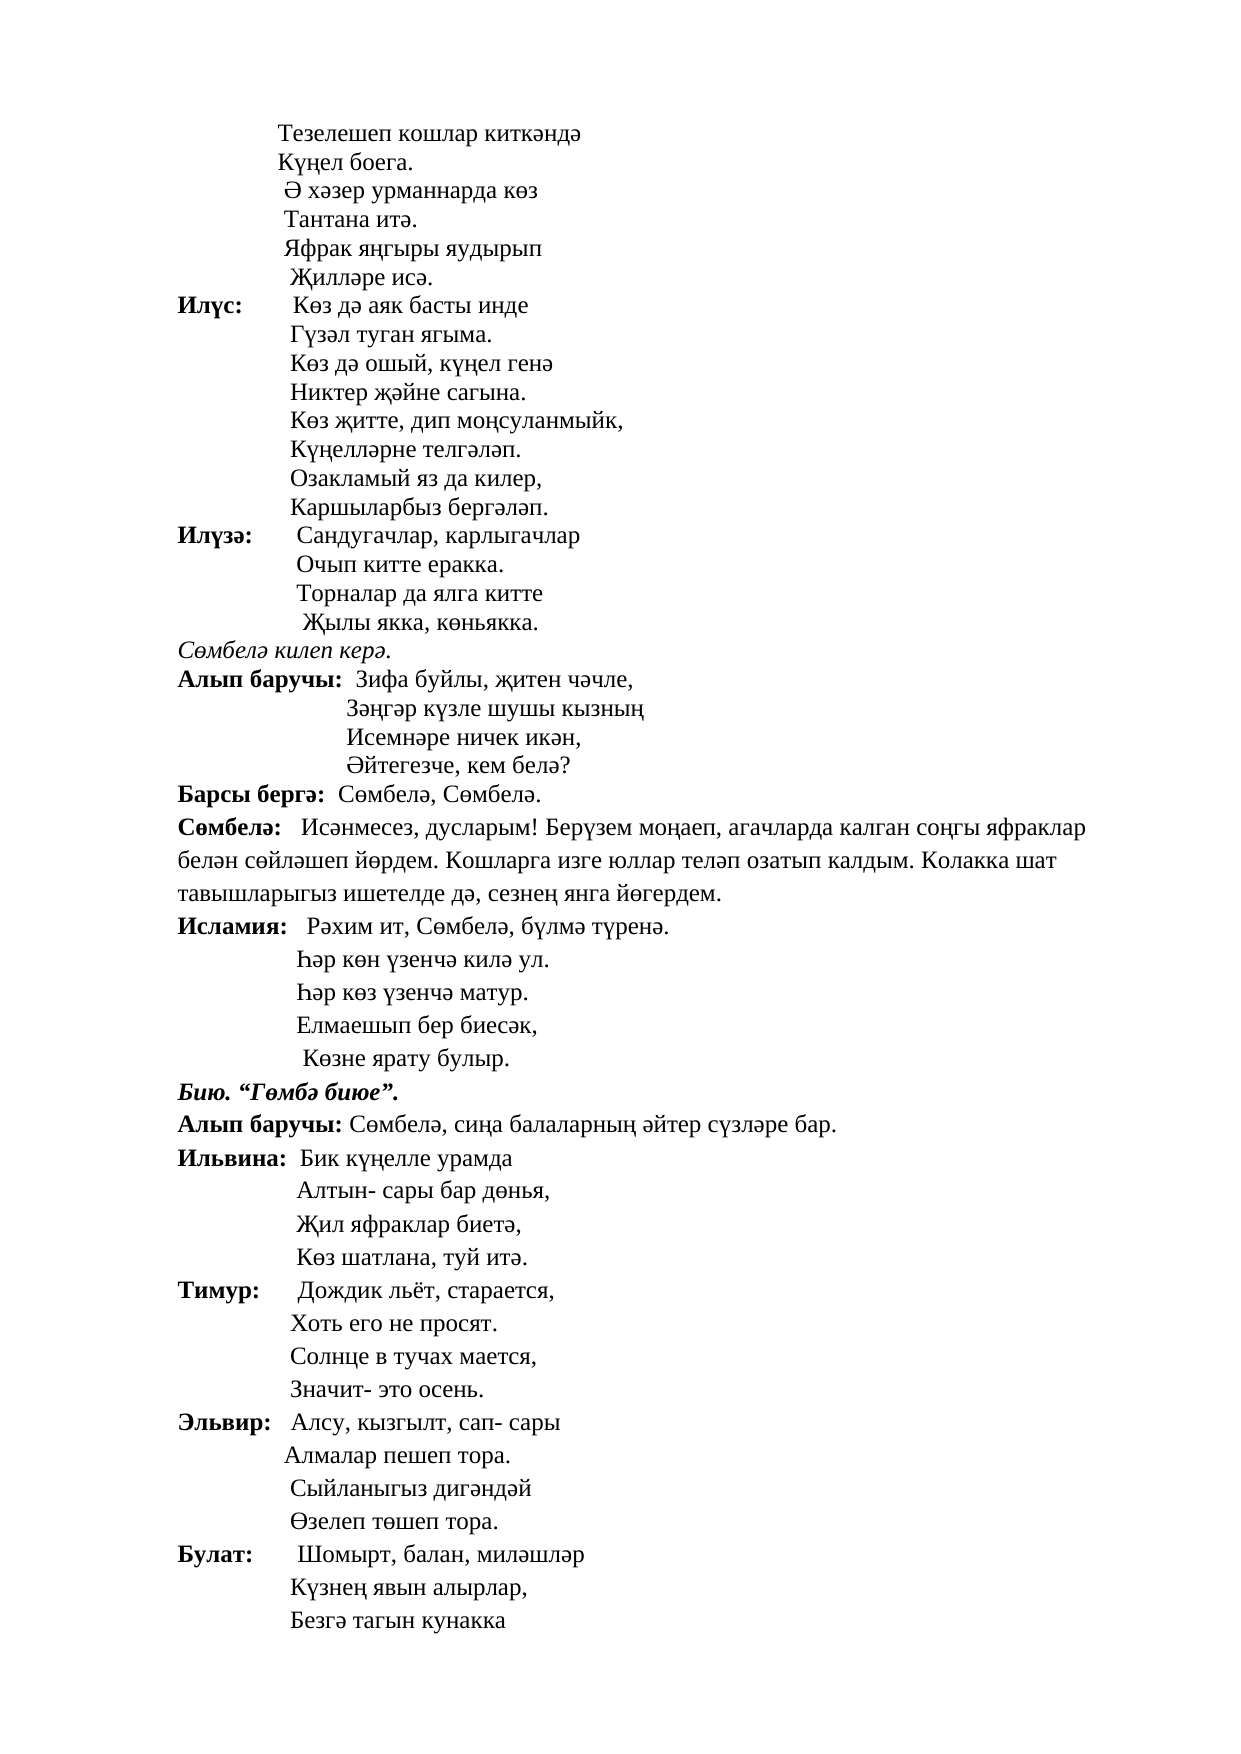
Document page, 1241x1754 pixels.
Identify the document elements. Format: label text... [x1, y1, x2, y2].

text Сөмбелә: Исәнмесез, дусларым! Берүзем моңаеп, агачларда калган соңгы яфраклар белән сөйләшеп йөрдем. Кошларга изге юллар теләп озатып калдым. Колакка шат тавышларыгыз ишетелде дә, сезнең янга йөгердем. [177, 812, 1152, 907]
text Каршыларбыз бергәләп. [177, 492, 1152, 521]
text Күңелләрне телгәләп. [177, 434, 1152, 463]
text Сыйланыгыз дигәндәй [177, 1473, 1152, 1502]
text Җылы якка, көньякка. [177, 607, 1152, 636]
text Илүс: Көз дә аяк басты инде [177, 291, 1152, 319]
text Илүзә: Сандугачлар, карлыгачлар [177, 521, 1152, 549]
text Значит- это осень. [177, 1374, 1152, 1402]
text Көз шатлана, туй итә. [177, 1242, 1152, 1270]
text Булат: Шомырт, балан, миләшләр [177, 1539, 1152, 1568]
text Әйтегезче, кем белә? [177, 751, 1152, 779]
text Очып китте еракка. [177, 549, 1152, 578]
text Көз дә ошый, күңел генә [177, 348, 1152, 377]
text Зәңгәр күзле шушы кызның [177, 693, 1152, 722]
text Күңел боега. [177, 147, 1152, 176]
text Исемнәре ничек икән, [177, 722, 1152, 751]
text Озакламый яз да килер, [177, 463, 1152, 492]
text Эльвир: Алсу, кызгылт, сап- сары [177, 1407, 1152, 1436]
text Ильвина: Бик күңелле урамда [177, 1143, 1152, 1171]
text Алып баручы: Сөмбелә, сиңа балаларның әйтер сүзләре бар. [177, 1109, 1152, 1138]
text Күзнең явын алырлар, [177, 1572, 1152, 1601]
text Һәр көн үзенчә килә ул. [177, 944, 1152, 973]
text Исламия: Рәхим ит, Сөмбелә, бүлмә түренә. [177, 911, 1152, 940]
text Алтын- сары бар дөнья, [177, 1176, 1152, 1204]
text Елмаешып бер биесәк, [177, 1011, 1152, 1039]
text Җил яфраклар биетә, [177, 1209, 1152, 1237]
text Бию. “Гөмбә биюе”. [177, 1077, 1152, 1105]
text Торналар да ялга китте [177, 578, 1152, 607]
text Алмалар пешеп тора. [177, 1440, 1152, 1468]
text Тантана итә. [177, 204, 1152, 233]
text Гүзәл туган ягыма. [177, 319, 1152, 348]
text Алып баручы: Зифа буйлы, җитен чәчле, [177, 664, 1152, 693]
text Җилләре исә. [177, 262, 1152, 291]
text Солнце в тучах мается, [177, 1341, 1152, 1369]
text Сөмбелә килеп керә. [177, 636, 1152, 664]
text Көзне ярату булыр. [177, 1043, 1152, 1072]
text Өзелеп төшеп тора. [177, 1506, 1152, 1534]
text Ә хәзер урманнарда көз [177, 176, 1152, 204]
text Һәр көз үзенчә матур. [177, 977, 1152, 1006]
text Барсы бергә: Сөмбелә, Сөмбелә. [177, 779, 1152, 808]
text Тезелешеп кошлар киткәндә [177, 118, 1152, 147]
text Безгә тагын кунакка [177, 1605, 1152, 1634]
text Хоть его не просят. [177, 1308, 1152, 1336]
text Тимур: Дождик льёт, старается, [177, 1275, 1152, 1303]
text Яфрак яңгыры яудырып [177, 233, 1152, 262]
text Көз җитте, дип моңсуланмыйк, [177, 406, 1152, 434]
text Никтер җәйне сагына. [177, 377, 1152, 406]
